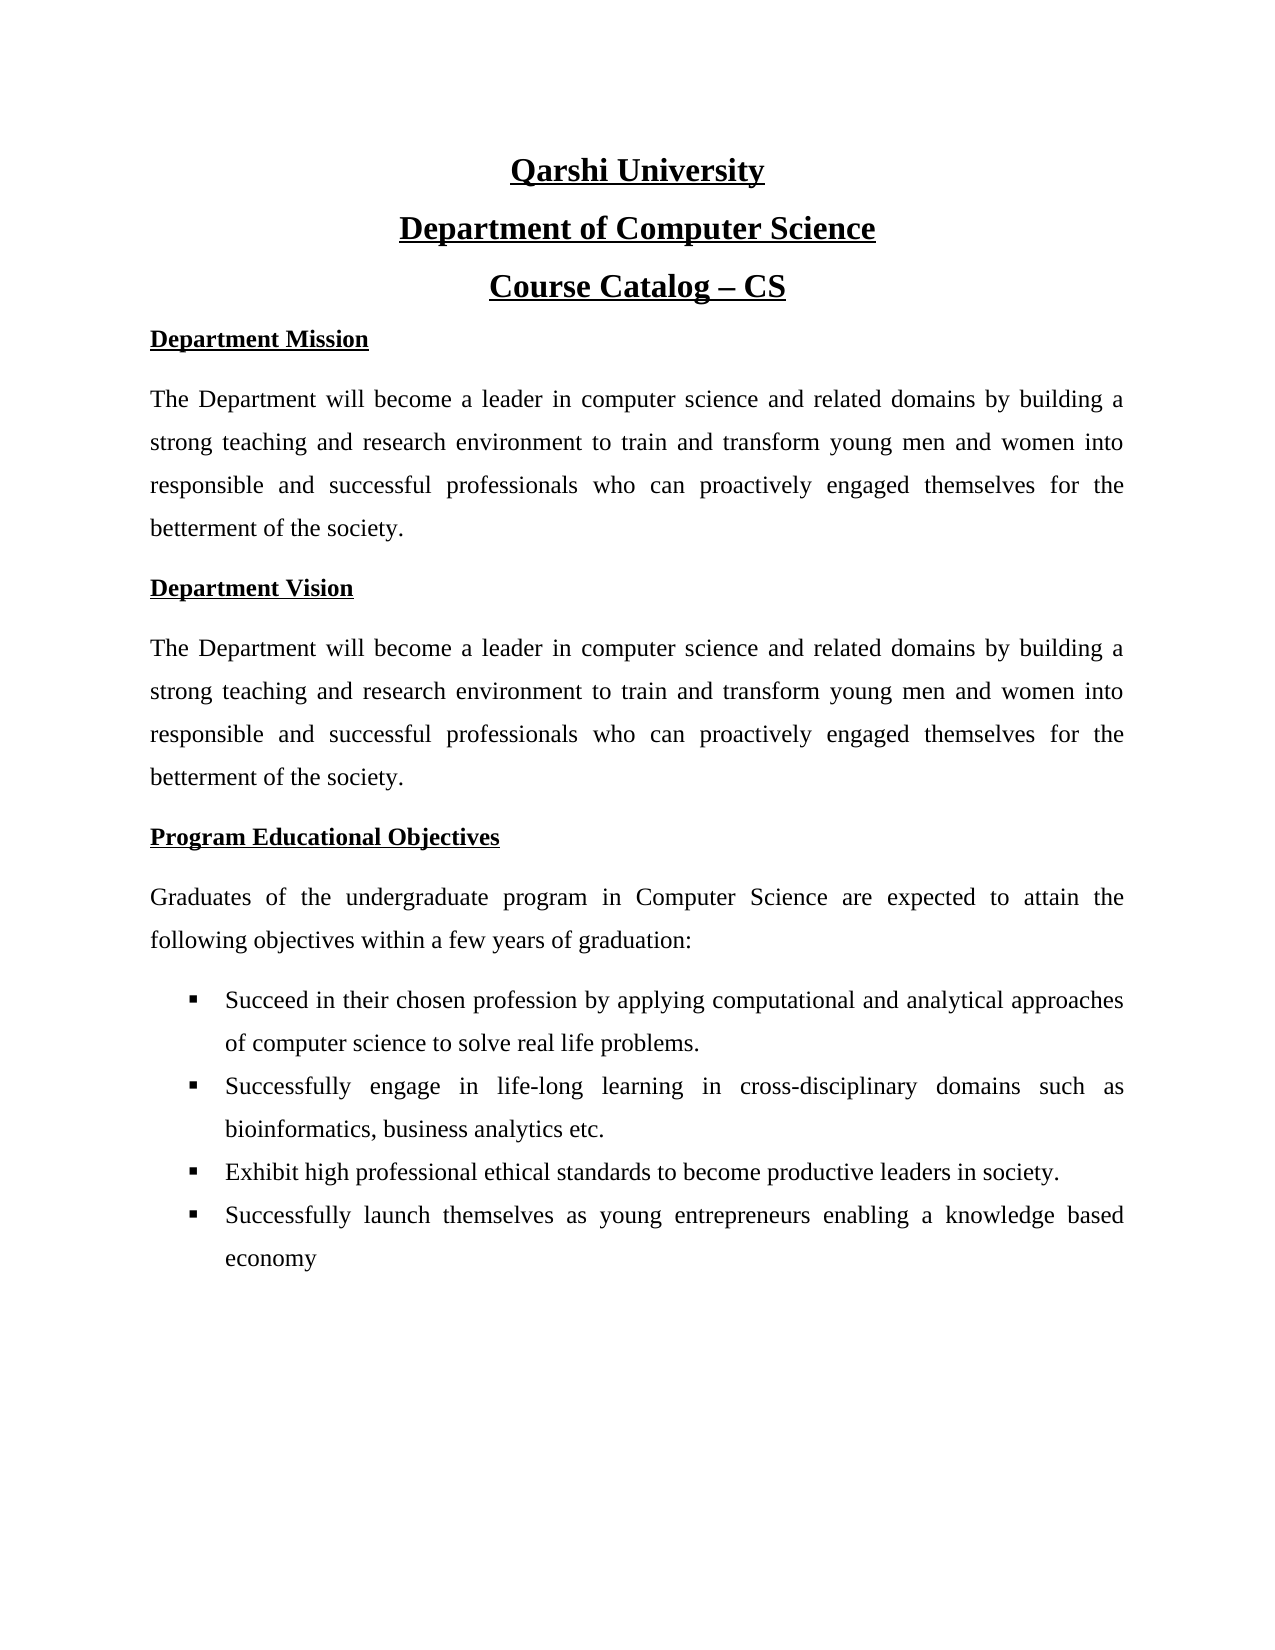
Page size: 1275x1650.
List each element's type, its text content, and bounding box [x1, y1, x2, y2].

text The Department will become a leader in computer science and related domains by building a strong teaching and research environment to train and transform young men and women into responsible and successful professionals who can proactively engaged themselves for the betterment of the society. [150, 384, 1125, 542]
text Department Vision [150, 573, 1125, 602]
text Department of Computer Science [150, 208, 1125, 246]
text Course Catalog – CS [150, 266, 1125, 304]
list Exhibit high professional ethical standards to become productive leaders in society. [187, 1157, 1125, 1186]
text Qarshi University [150, 150, 1125, 188]
text The Department will become a leader in computer science and related domains by building a strong teaching and research environment to train and transform young men and women into responsible and successful professionals who can proactively engaged themselves for the betterment of the society. [150, 633, 1125, 791]
list Succeed in their chosen profession by applying computational and analytical approaches of computer science to solve real life problems. [187, 985, 1125, 1057]
list Successfully engage in life-long learning in cross-disciplinary domains such as bioinformatics, business analytics etc. [187, 1071, 1125, 1143]
list Successfully launch themselves as young entrepreneurs enabling a knowledge based economy [187, 1200, 1125, 1272]
text Graduates of the undergraduate program in Computer Science are expected to attain the following objectives within a few years of graduation: [150, 882, 1125, 954]
text Department Mission [150, 324, 1125, 353]
text Program Educational Objectives [150, 822, 1125, 851]
